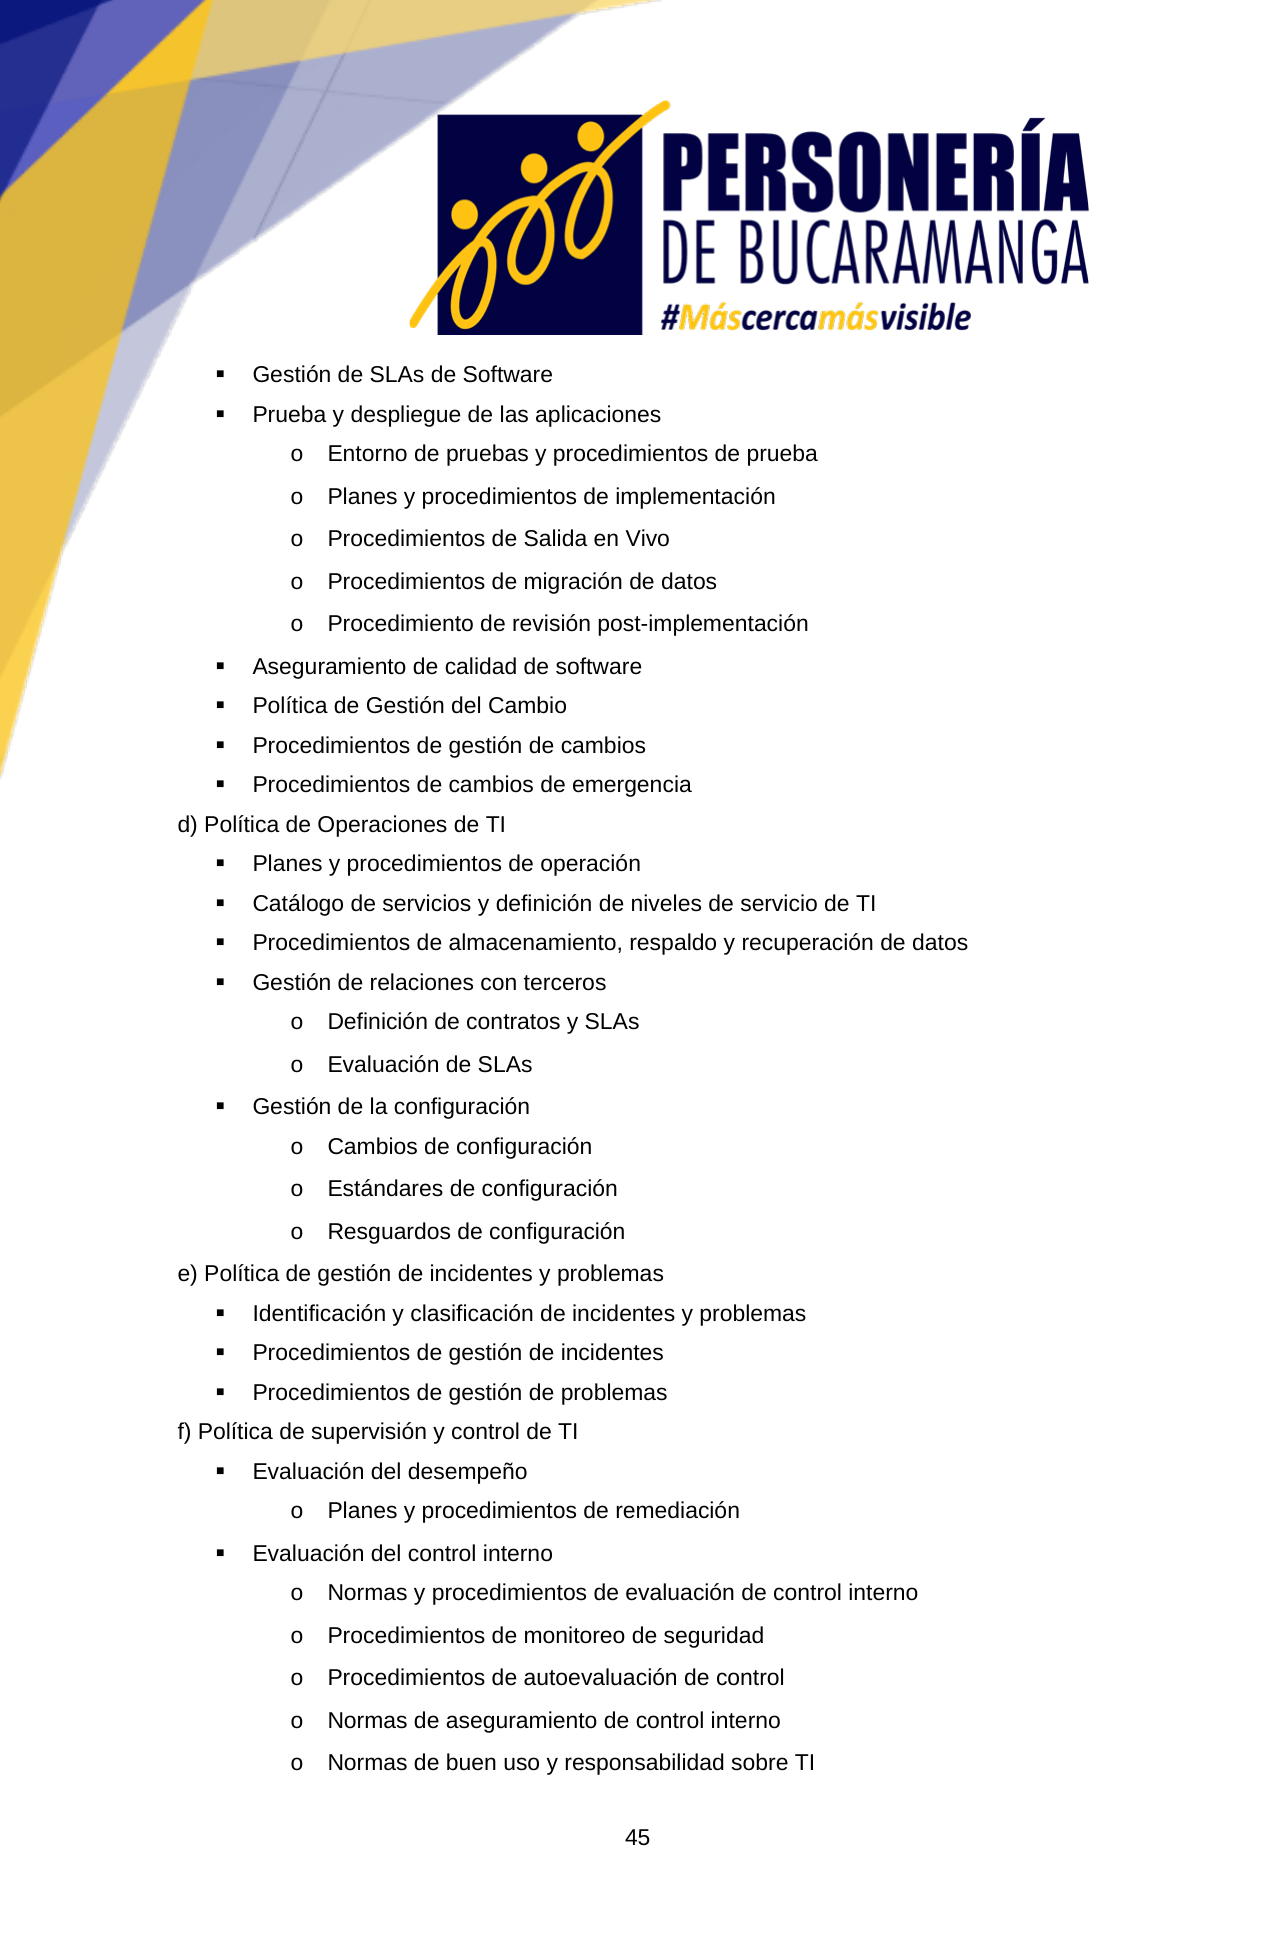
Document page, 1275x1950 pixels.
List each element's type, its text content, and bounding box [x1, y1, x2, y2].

list Política de Gestión del Cambio [215, 692, 1098, 719]
list Procedimientos de almacenamiento, respaldo y recuperación de datos [215, 929, 1098, 956]
list Procedimientos de autoevaluación de control [290, 1664, 1098, 1692]
list Procedimientos de migración de datos [290, 568, 1098, 596]
list Gestión de relaciones con terceros [215, 969, 1098, 995]
list Prueba y despliegue de las aplicaciones [215, 401, 1098, 427]
list Procedimientos de cambios de emergencia [215, 771, 1098, 798]
list Gestión de la configuración [215, 1093, 1098, 1119]
text f) Política de supervisión y control de TI [177, 1418, 1098, 1444]
list Resguardos de configuración [290, 1218, 1098, 1246]
list Cambios de configuración [290, 1133, 1098, 1161]
list Gestión de SLAs de Software [215, 361, 1098, 388]
list Aseguramiento de calidad de software [215, 653, 1098, 679]
list Planes y procedimientos de remediación [290, 1497, 1098, 1525]
list Identificación y clasificación de incidentes y problemas [215, 1300, 1098, 1326]
list Estándares de configuración [290, 1175, 1098, 1203]
list Normas de aseguramiento de control interno [290, 1707, 1098, 1735]
list Evaluación de SLAs [290, 1051, 1098, 1079]
text d) Política de Operaciones de TI [177, 811, 1098, 837]
list Evaluación del control interno [215, 1539, 1098, 1566]
list Planes y procedimientos de implementación [290, 483, 1098, 511]
list Evaluación del desempeño [215, 1458, 1098, 1484]
list Procedimientos de Salida en Vivo [290, 525, 1098, 554]
text e) Política de gestión de incidentes y problemas [177, 1260, 1098, 1287]
list Procedimientos de gestión de incidentes [215, 1339, 1098, 1366]
list Planes y procedimientos de operación [215, 850, 1098, 877]
list Catálogo de servicios y definición de niveles de servicio de TI [215, 890, 1098, 916]
list Procedimientos de monitoreo de seguridad [290, 1622, 1098, 1650]
list Normas y procedimientos de evaluación de control interno [290, 1579, 1098, 1607]
list Procedimientos de gestión de cambios [215, 732, 1098, 758]
list Normas de buen uso y responsabilidad sobre TI [290, 1749, 1098, 1777]
list Entorno de pruebas y procedimientos de prueba [290, 440, 1098, 469]
picture [0, 0, 1089, 868]
list Definición de contratos y SLAs [290, 1008, 1098, 1037]
list Procedimientos de gestión de problemas [215, 1379, 1098, 1405]
list Procedimiento de revisión post-implementación [290, 610, 1098, 639]
